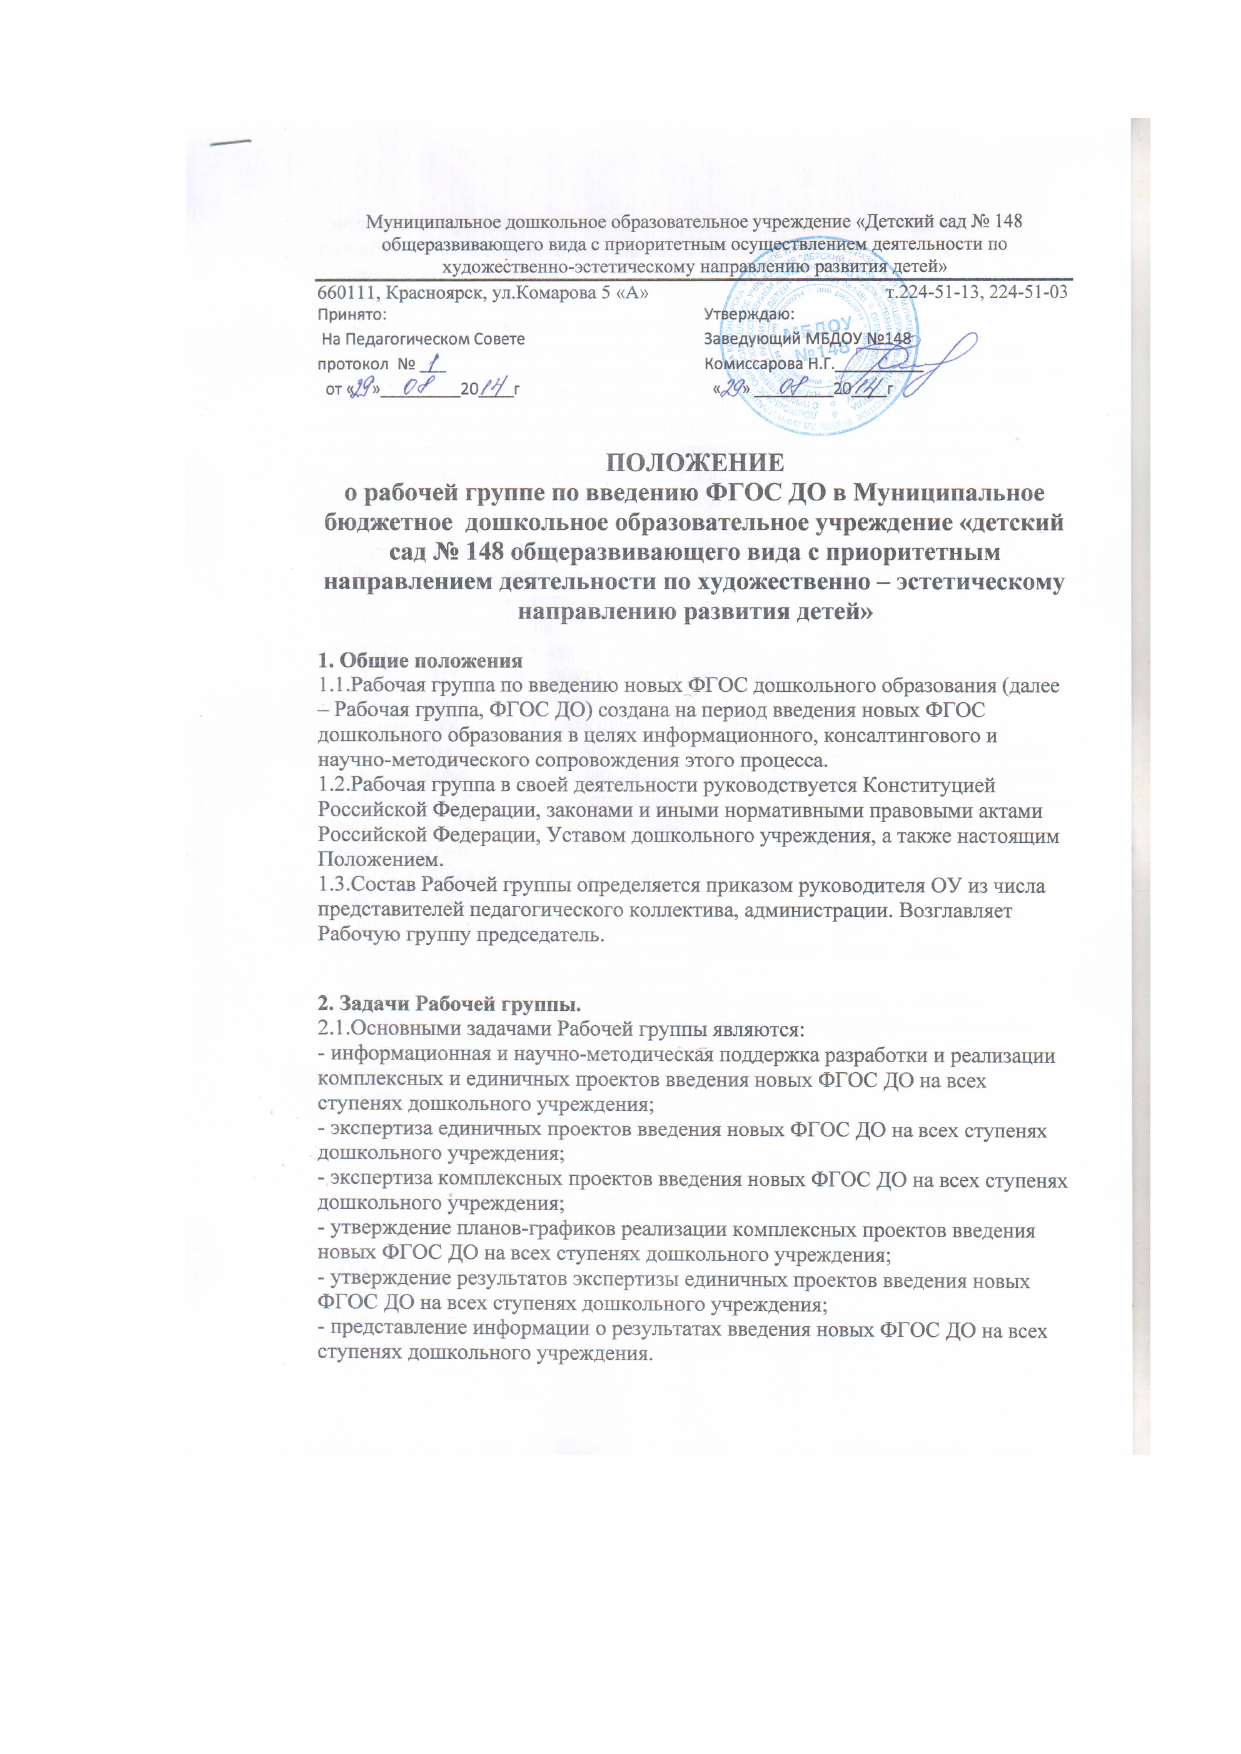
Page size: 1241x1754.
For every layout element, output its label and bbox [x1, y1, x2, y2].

picture [177, 118, 1152, 1459]
